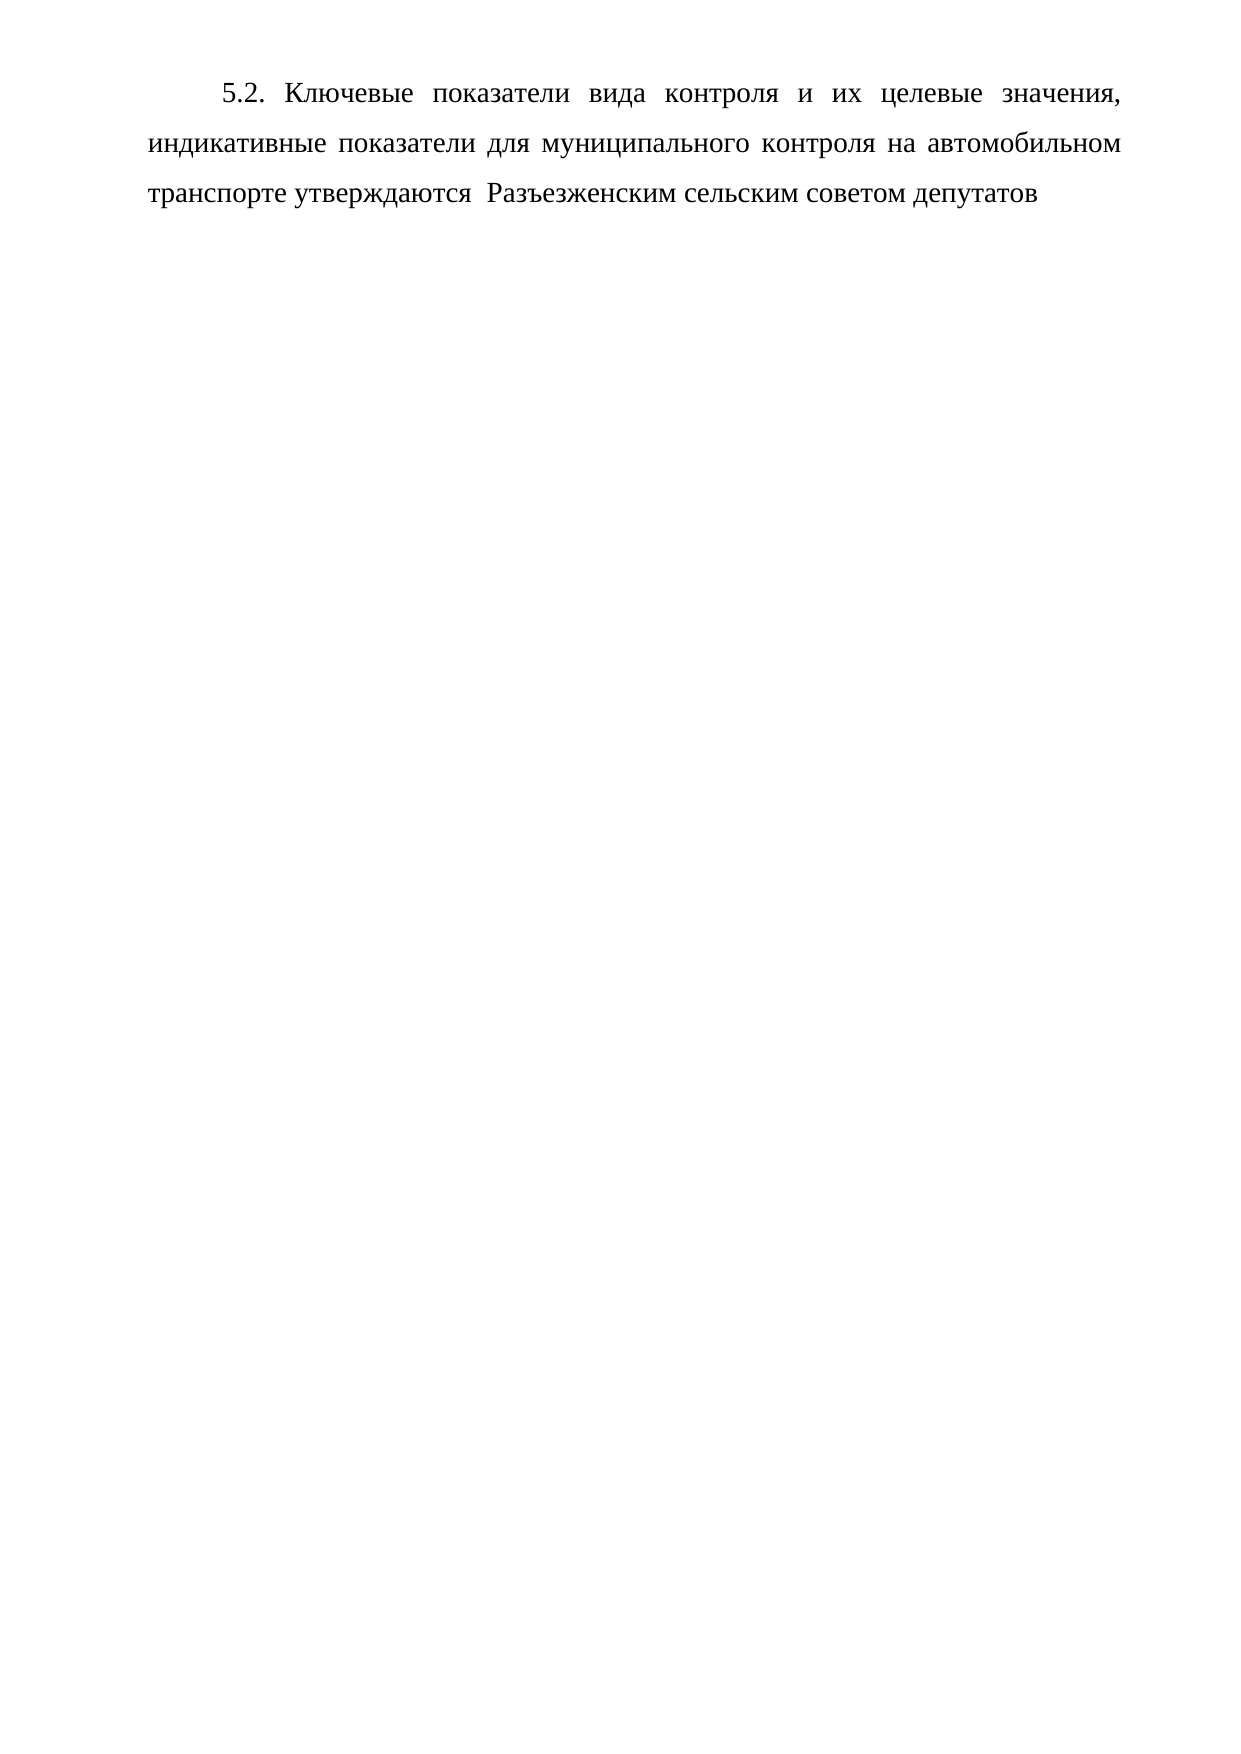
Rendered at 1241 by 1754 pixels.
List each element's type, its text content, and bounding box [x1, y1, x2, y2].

text 5.2. Ключевые показатели вида контроля и их целевые значения, индикативные показатели для муниципального контроля на автомобильном транспорте утверждаются Разъезженским сельским советом депутатов [148, 75, 1122, 209]
